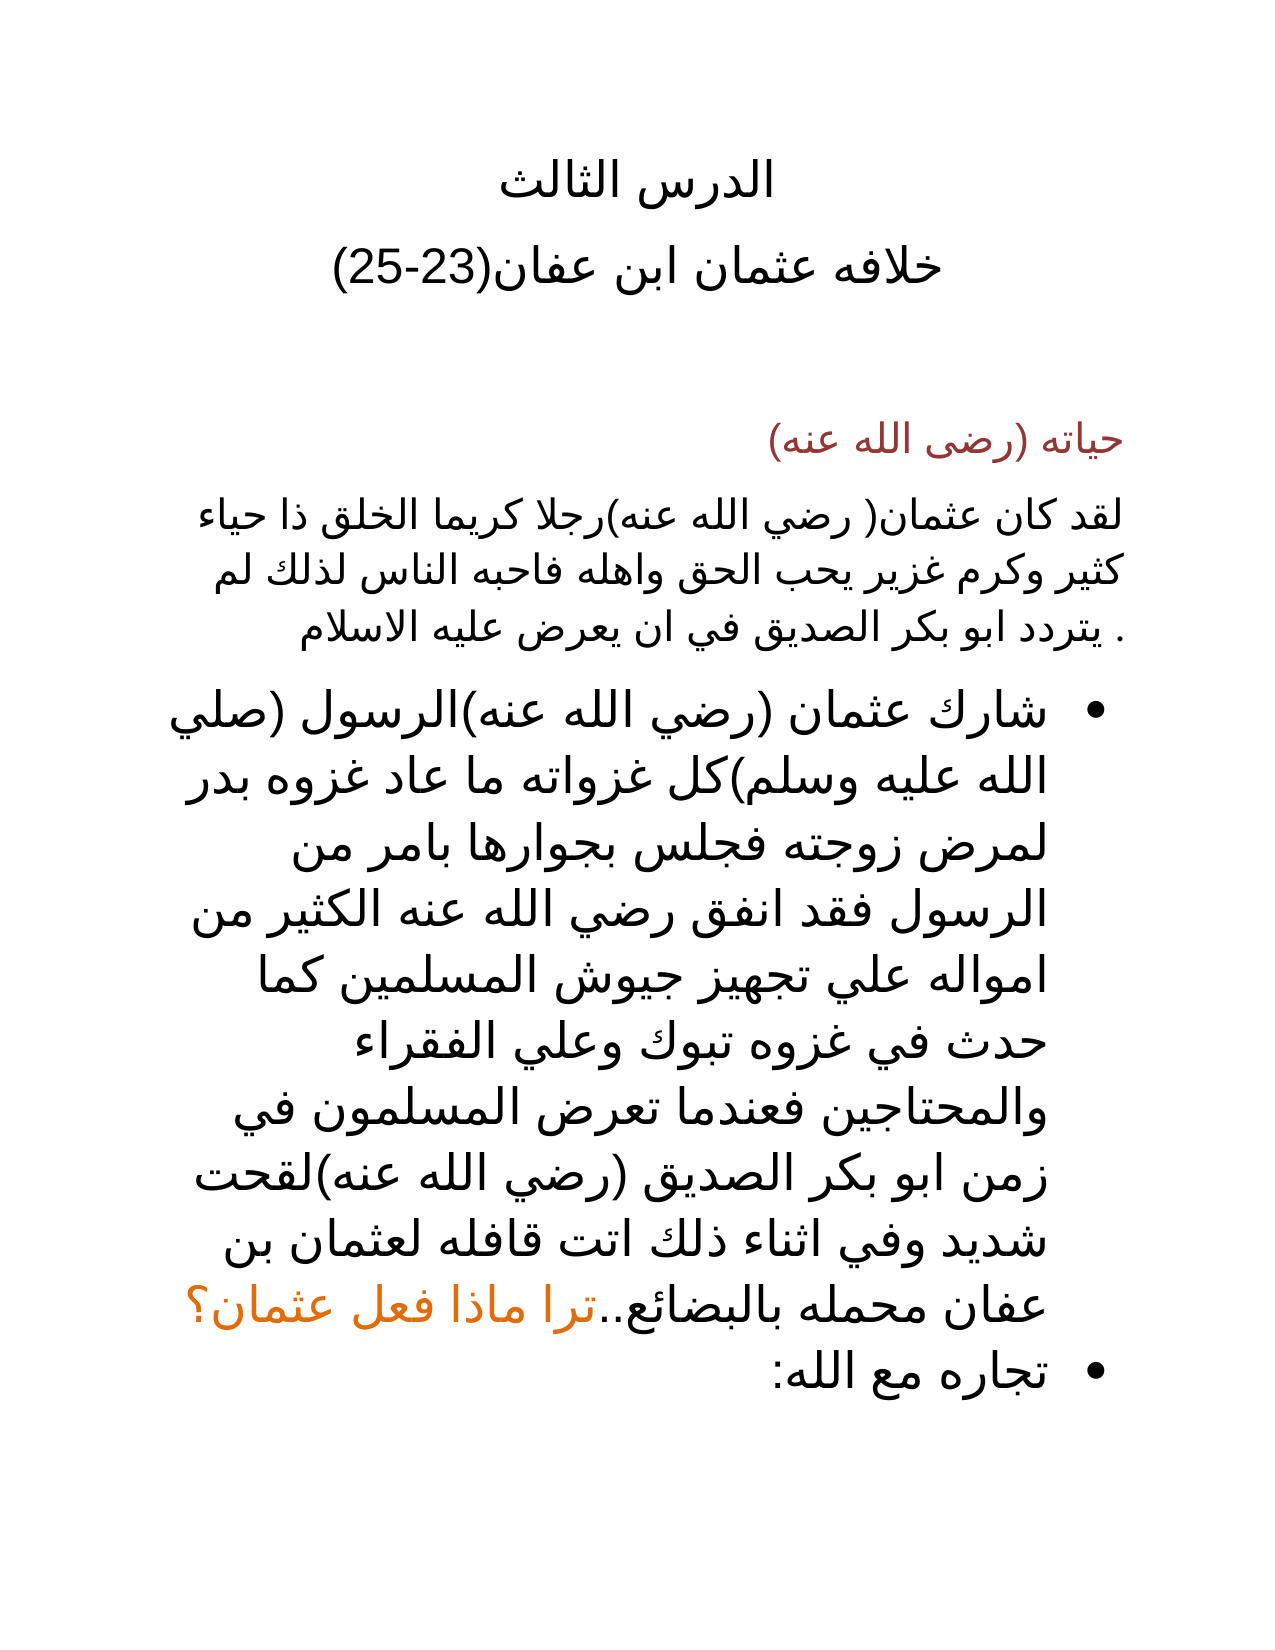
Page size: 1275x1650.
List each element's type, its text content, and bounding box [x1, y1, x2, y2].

list تجاره مع الله: [150, 1341, 1087, 1399]
list شارك عثمان (رضي الله عنه)الرسول (صلي الله عليه وسلم)كل غزواته ما عاد غزوه بدر لمرض زوجته فجلس بجوارها بامر من الرسول فقد انفق رضي الله عنه الكثير من امواله علي تجهيز جيوش المسلمين كما حدث في غزوه تبوك وعلي الفقراء والمحتاجين فعندما تعرض المسلمون في زمن ابو بكر الصديق (رضي الله عنه)لقحت شديد وفي اثناء ذلك اتت قافله لعثمان بن عفان محمله بالبضائع..ترا ماذا فعل عثمان؟ [150, 681, 1087, 1333]
text حياته (رضى الله عنه) [150, 415, 1125, 463]
text لقد كان عثمان( رضي الله عنه)رجلا كريما الخلق ذا حياء كثير وكرم غزير يحب الحق واهله فاحبه الناس لذلك لم يتردد ابو بكر الصديق في ان يعرض عليه الاسلام . [150, 491, 1125, 652]
text الدرس الثالث [150, 150, 1125, 207]
text خلافه عثمان ابن عفان(23-25) [150, 237, 1125, 294]
